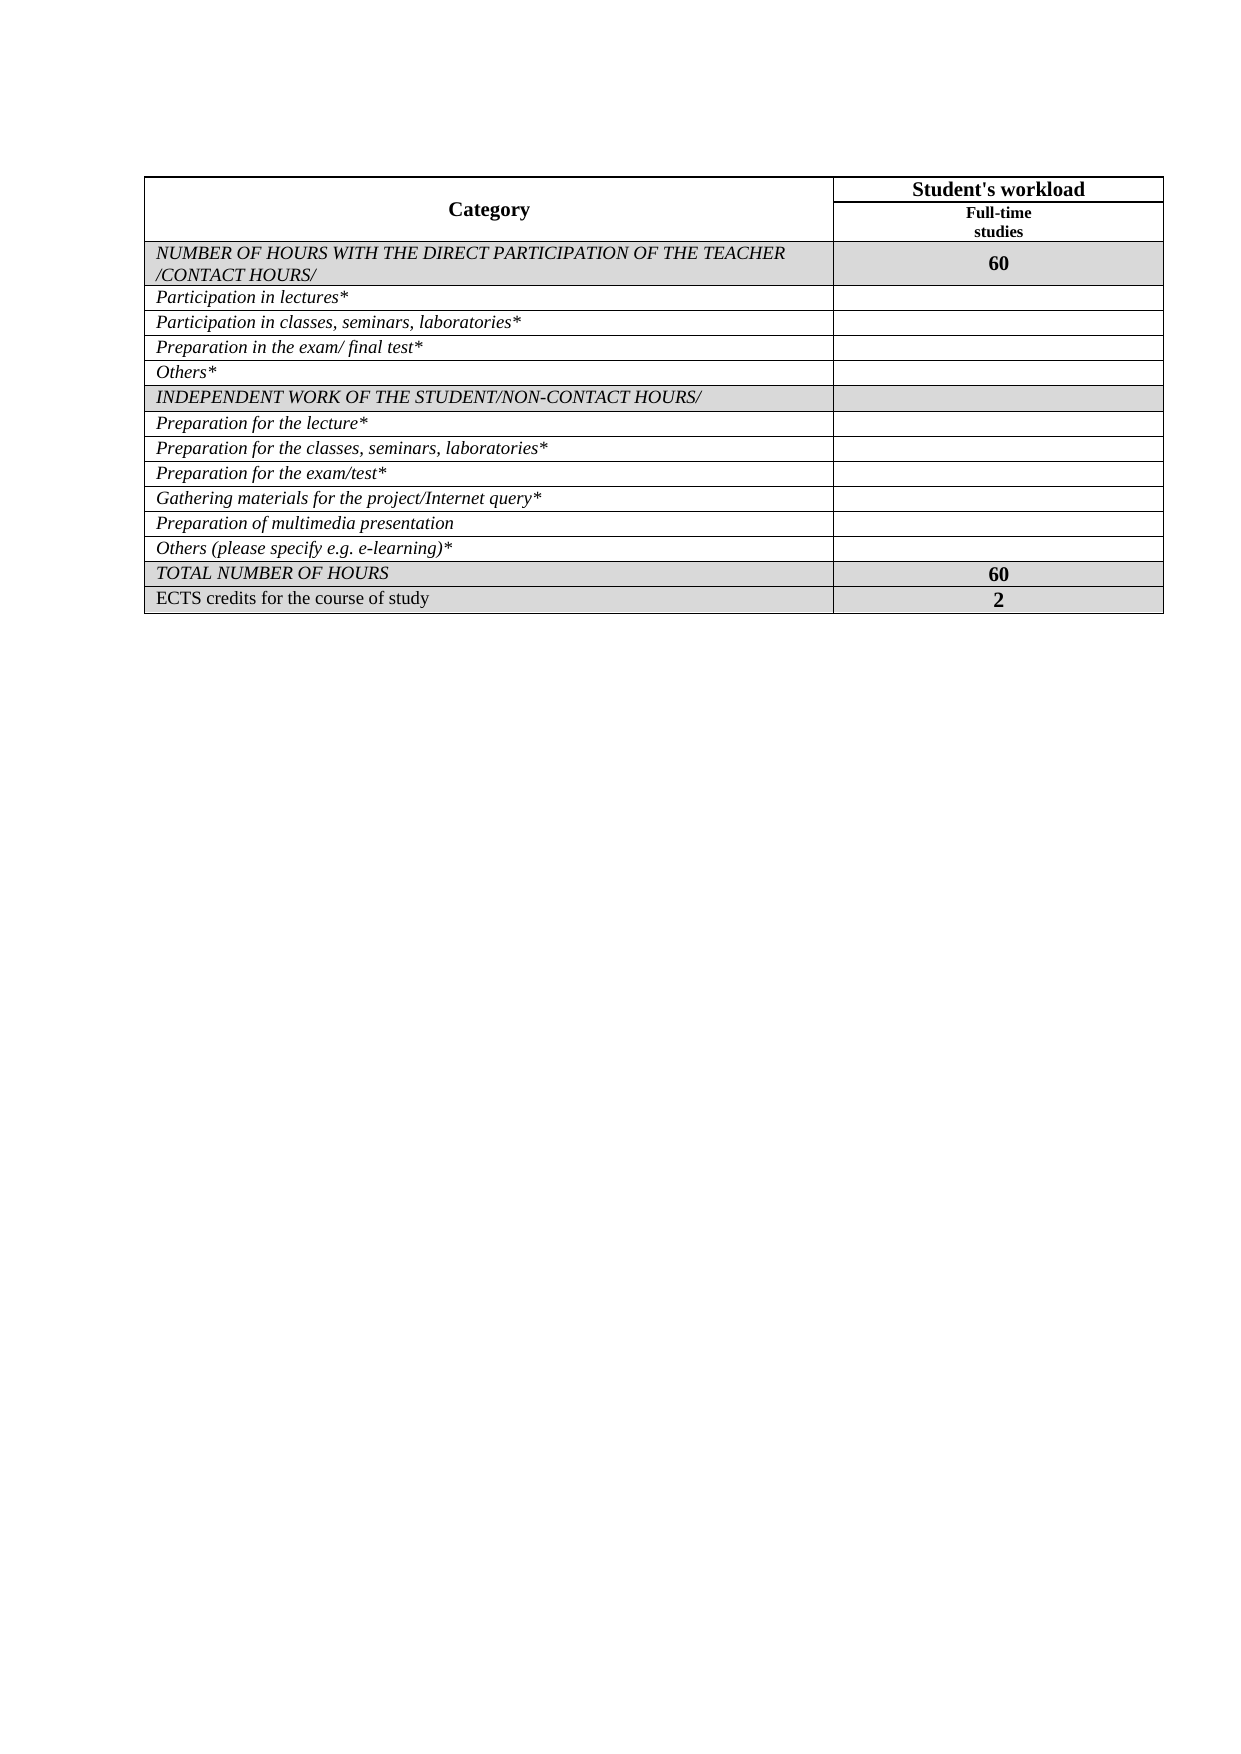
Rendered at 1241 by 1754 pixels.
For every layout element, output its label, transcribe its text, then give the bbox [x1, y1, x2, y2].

table_cell Preparation for the lecture* [145, 412, 833, 436]
table_cell [834, 412, 1163, 436]
table_header Student's workload [834, 178, 1163, 201]
table_cell [834, 487, 1163, 511]
table_cell [834, 336, 1163, 360]
table_cell NUMBER OF HOURS WITH THE DIRECT PARTICIPATION OF THE TEACHER /CONTACT HOURS/ [145, 242, 833, 285]
table_cell TOTAL NUMBER OF HOURS [145, 562, 833, 586]
table_cell [834, 537, 1163, 561]
table_cell [834, 386, 1163, 411]
table_cell [834, 361, 1163, 385]
table_cell Preparation for the exam/test* [145, 462, 833, 486]
table_cell [834, 437, 1163, 461]
table_header Category [145, 178, 833, 241]
table_cell Gathering materials for the project/Internet query* [145, 487, 833, 511]
table_cell 60 [834, 242, 1163, 285]
table_cell Preparation of multimedia presentation [145, 512, 833, 536]
table_cell Preparation in the exam/ final test* [145, 336, 833, 360]
table_cell Participation in classes, seminars, laboratories* [145, 311, 833, 335]
table_cell [834, 311, 1163, 335]
table_cell Full-time studies [834, 203, 1163, 241]
table_cell 60 [834, 562, 1163, 586]
table_cell Preparation for the classes, seminars, laboratories* [145, 437, 833, 461]
table_cell Participation in lectures* [145, 286, 833, 310]
table_cell INDEPENDENT WORK OF THE STUDENT/NON-CONTACT HOURS/ [145, 386, 833, 411]
table_cell Others (please specify e.g. e-learning)* [145, 537, 833, 561]
table_cell ECTS credits for the course of study [145, 587, 833, 612]
table_cell [834, 462, 1163, 486]
table_cell [834, 512, 1163, 536]
table_cell [834, 286, 1163, 310]
table_cell 2 [834, 587, 1163, 612]
table_cell Others* [145, 361, 833, 385]
